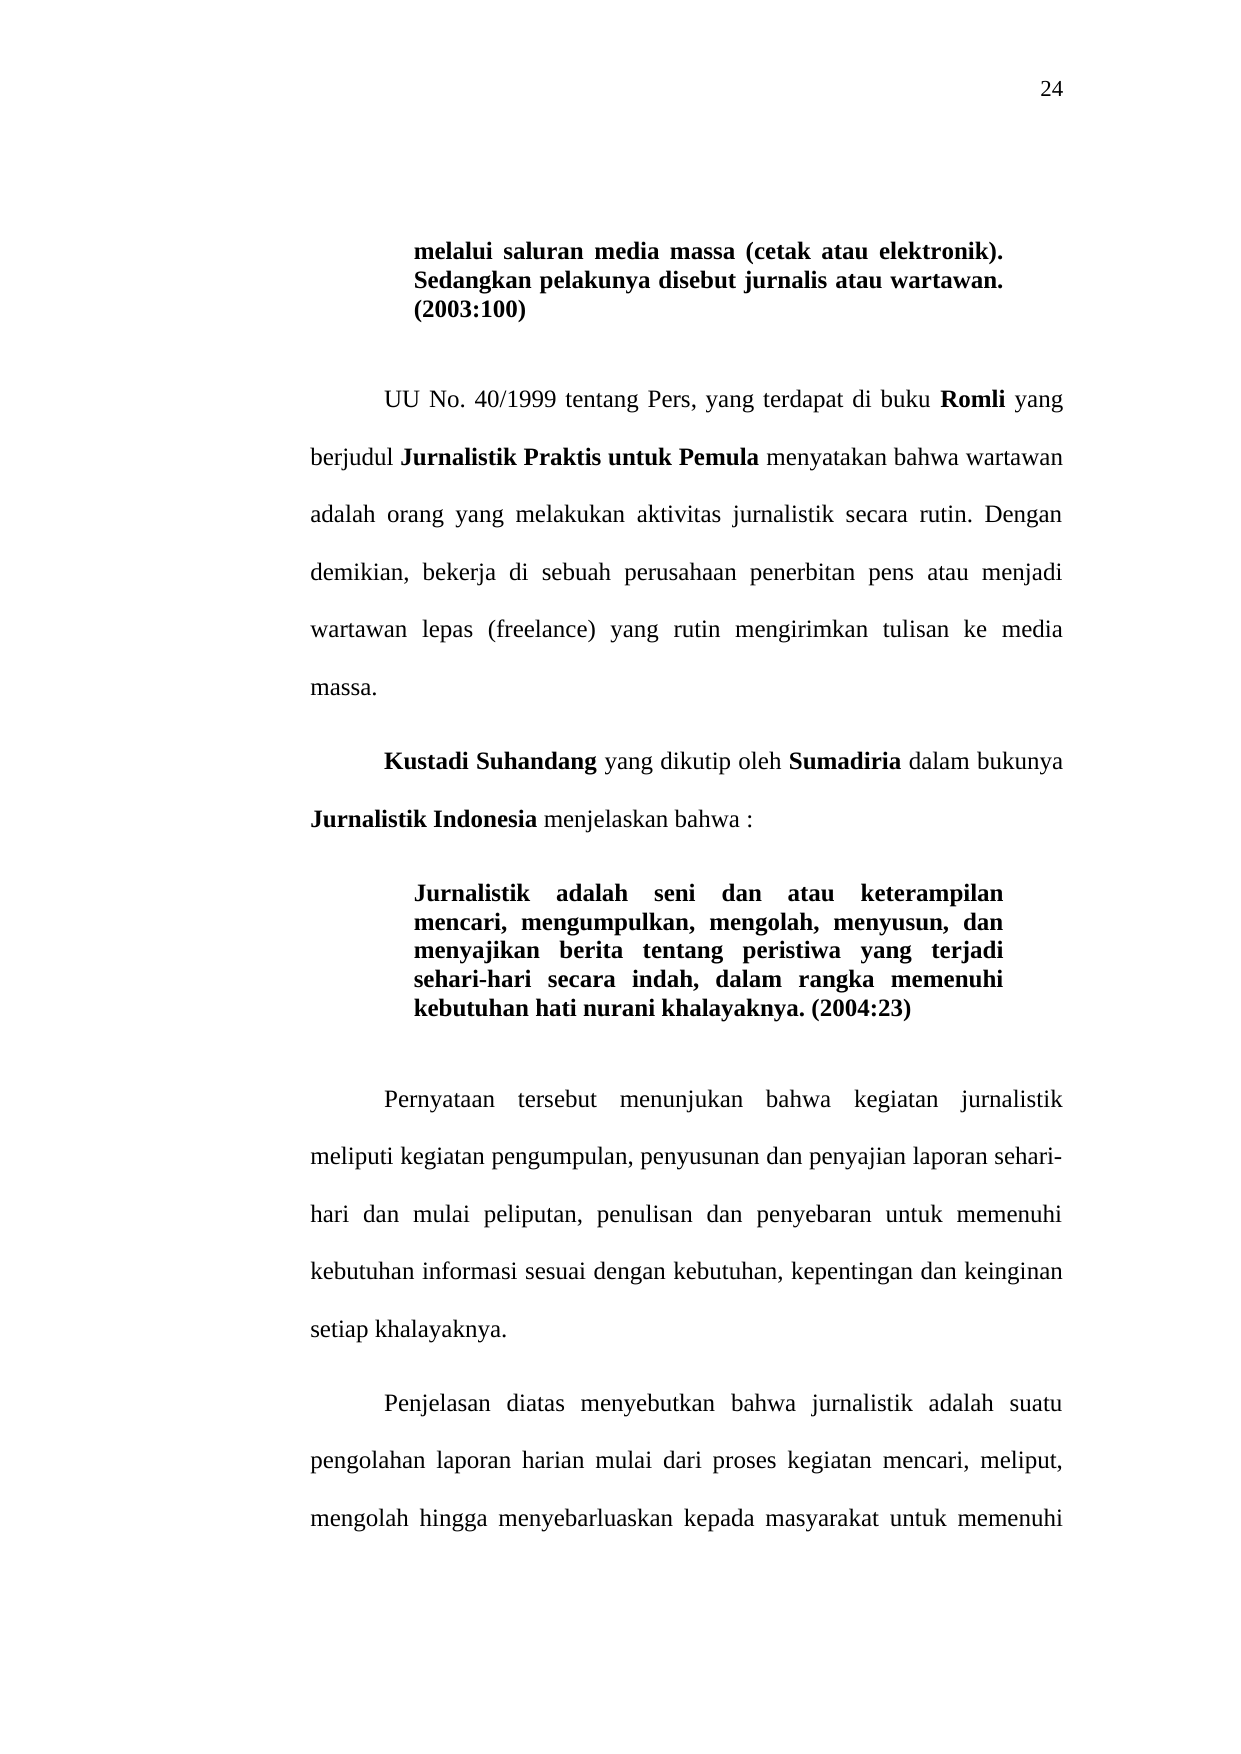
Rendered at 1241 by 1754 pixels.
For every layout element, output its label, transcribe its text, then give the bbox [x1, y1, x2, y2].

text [413, 236, 1004, 322]
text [310, 1388, 1063, 1532]
text Jurnalistik adalah seni dan atau keterampilan mencari, mengumpulkan, mengolah, menyusun, dan menyajikan berita tentang peristiwa yang terjadi sehari-hari secara indah, dalam rangka memenuhi kebutuhan hati nurani khalayaknya. (2004:23) [413, 878, 1004, 1022]
text UU No. 40/1999 tentang Pers, yang terdapat di buku Romli yang berjudul Jurnalistik Praktis untuk Pemula menyatakan bahwa wartawan adalah orang yang melakukan aktivitas jurnalistik secara rutin. Dengan demikian, bekerja di sebuah perusahaan penerbitan pens atau menjadi wartawan lepas (freelance) yang rutin mengirimkan tulisan ke media massa. [310, 384, 1063, 701]
text Pernyataan tersebut menunjukan bahwa kegiatan jurnalistik meliputi kegiatan pengumpulan, penyusunan dan penyajian laporan sehari-hari dan mulai peliputan, penulisan dan penyebaran untuk memenuhi kebutuhan informasi sesuai dengan kebutuhan, kepentingan dan keinginan setiap khalayaknya. [310, 1084, 1063, 1342]
text Kustadi Suhandang yang dikutip oleh Sumadiria dalam bukunya Jurnalistik Indonesia menjelaskan bahwa : [310, 746, 1063, 832]
